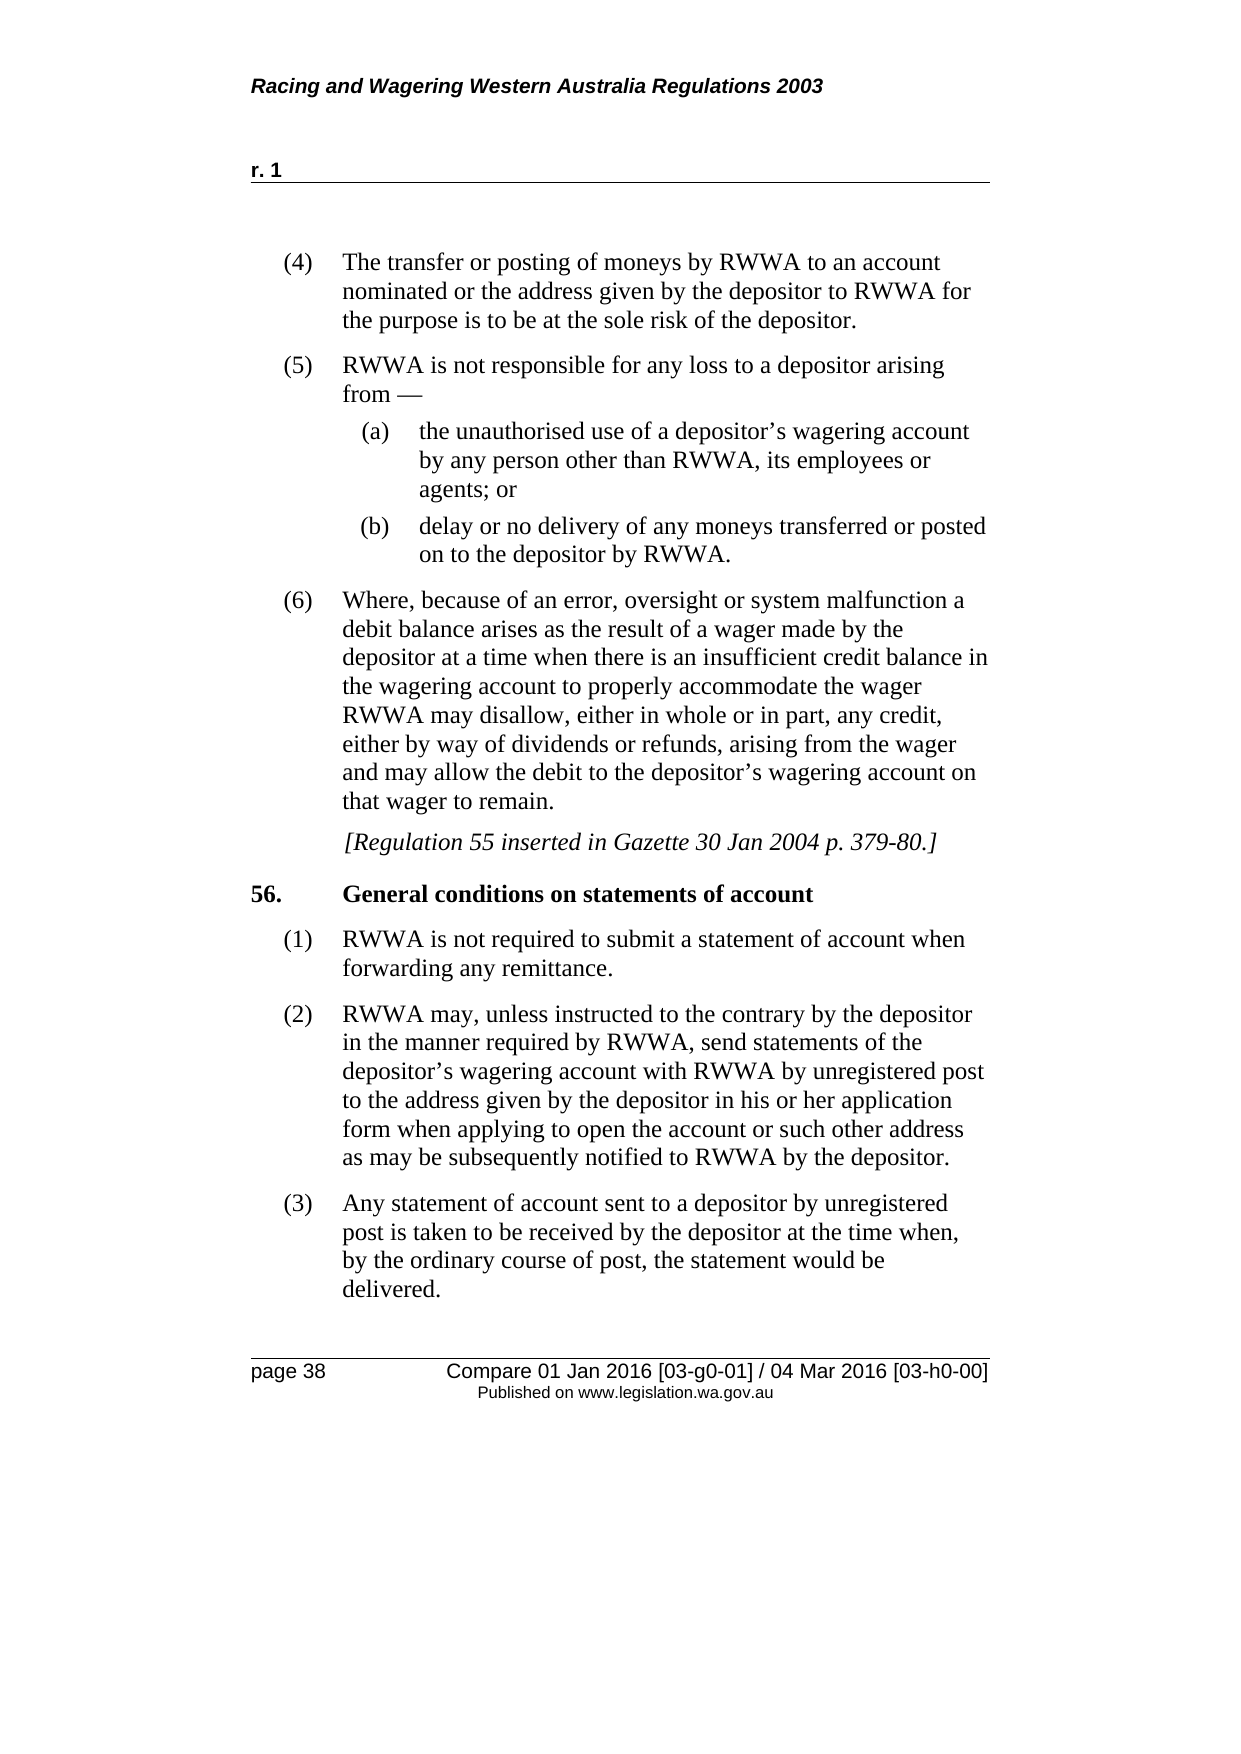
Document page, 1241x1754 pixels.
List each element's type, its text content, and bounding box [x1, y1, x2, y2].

text (b) delay or no delivery of any moneys transferred or posted on to the depositor by RWWA. [251, 511, 990, 568]
text [Regulation 55 inserted in Gazette 30 Jan 2004 p. 379-80.] [251, 827, 990, 856]
text (3) Any statement of account sent to a depositor by unregistered post is taken to be received by the depositor at the time when, by the ordinary course of post, the statement would be delivered. [251, 1188, 990, 1303]
subtitle 56. General conditions on statements of account [251, 879, 990, 908]
text (5) RWWA is not responsible for any loss to a depositor arising from — [251, 350, 990, 408]
text (1) RWWA is not required to submit a statement of account when forwarding any remittance. [251, 924, 990, 982]
text (2) RWWA may, unless instructed to the contrary by the depositor in the manner required by RWWA, send statements of the depositor’s wagering account with RWWA by unregistered post to the address given by the depositor in his or her application form when applying to open the account or such other address as may be subsequently notified to RWWA by the depositor. [251, 999, 990, 1171]
text (a) the unauthorised use of a depositor’s wagering account by any person other than RWWA, its employees or agents; or [251, 416, 990, 502]
text (6) Where, because of an error, oversight or system malfunction a debit balance arises as the result of a wager made by the depositor at a time when there is an insufficient credit balance in the wagering account to properly accommodate the wager RWWA may disallow, either in whole or in part, any credit, either by way of dividends or refunds, arising from the wager and may allow the debit to the depositor’s wagering account on that wager to remain. [251, 585, 990, 815]
text (4) The transfer or posting of moneys by RWWA to an account nominated or the address given by the depositor to RWWA for the purpose is to be at the sole risk of the depositor. [251, 247, 990, 334]
